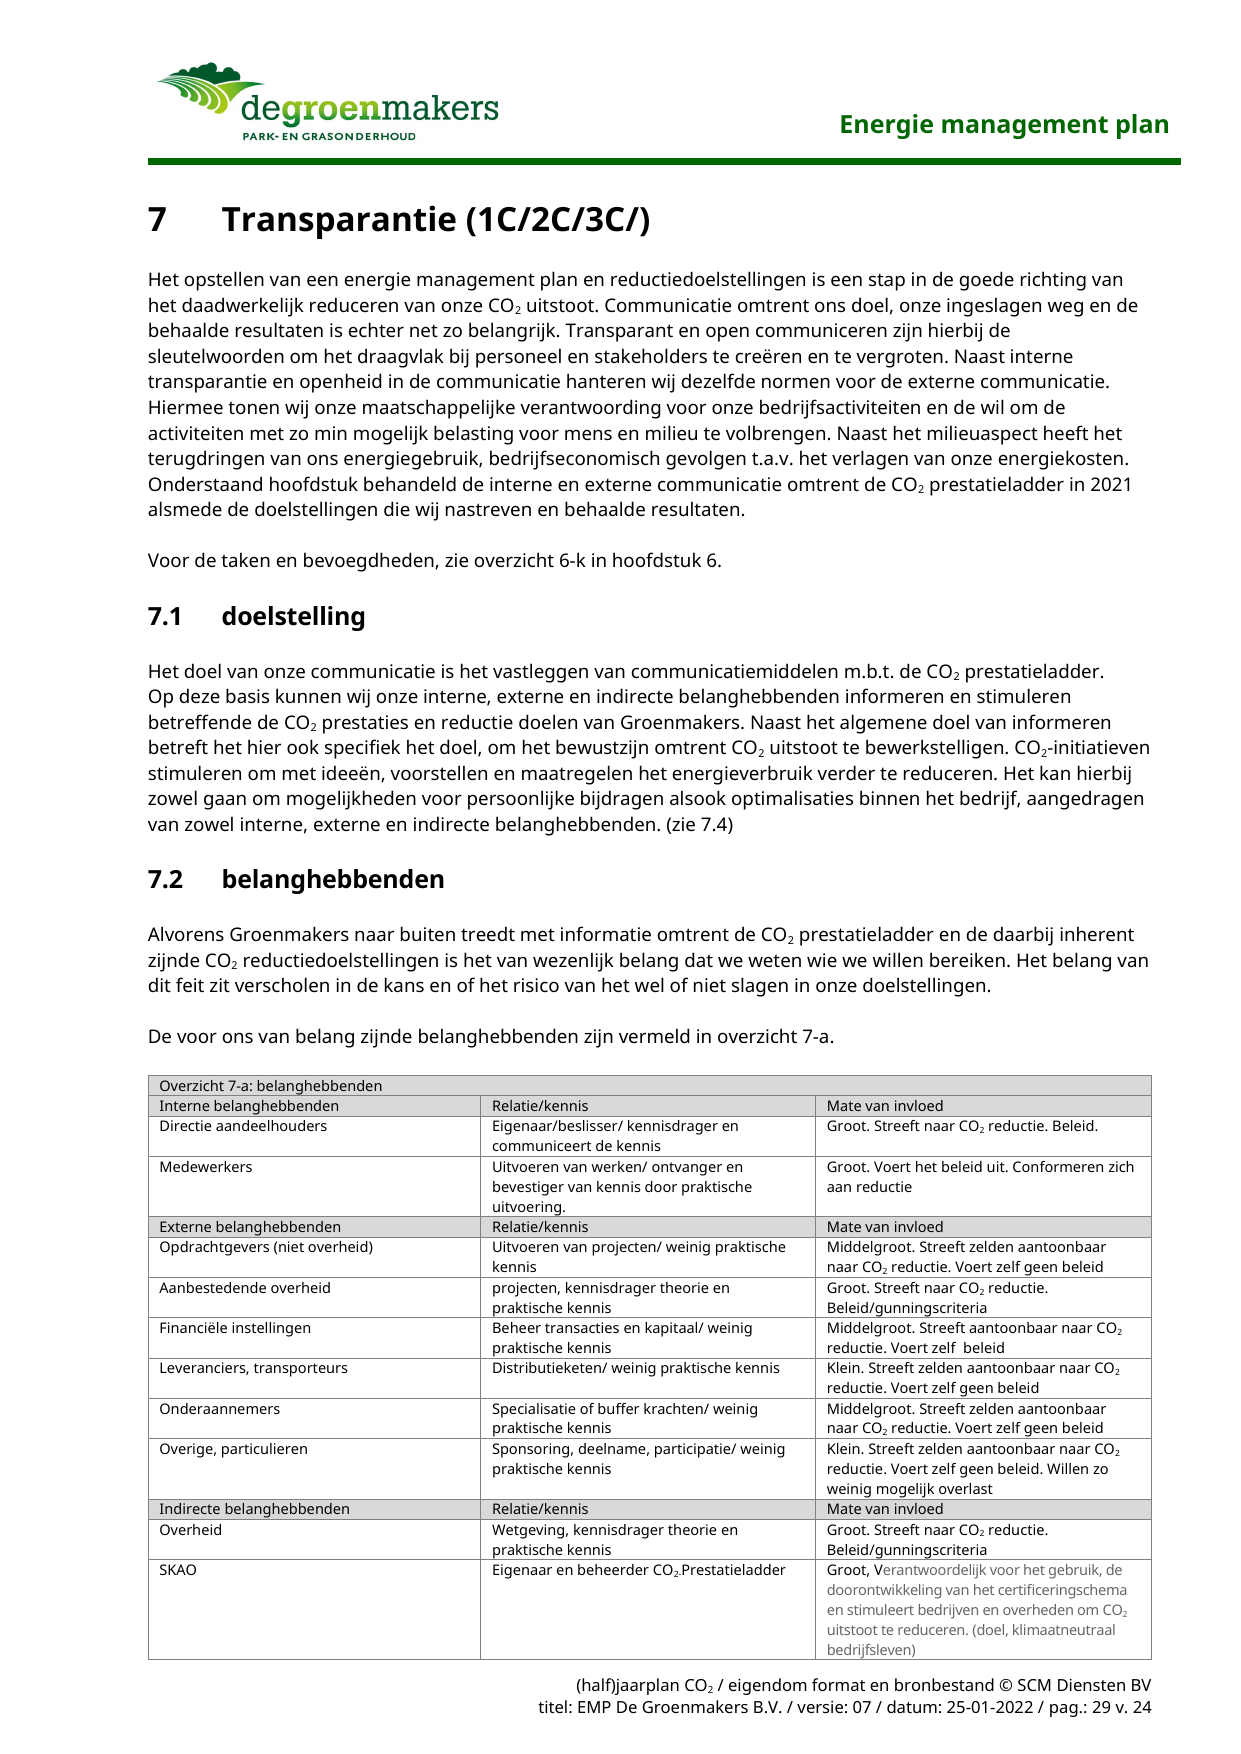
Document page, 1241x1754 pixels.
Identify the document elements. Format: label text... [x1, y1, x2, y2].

text Het opstellen van een energie management plan en reductiedoelstellingen is een stap in de goede richting van het daadwerkelijk reduceren van onze CO2 uitstoot. Communicatie omtrent ons doel, onze ingeslagen weg en de behaalde resultaten is echter net zo belangrijk. Transparant en open communiceren zijn hierbij de sleutelwoorden om het draagvlak bij personeel en stakeholders te creëren en te vergroten. Naast interne transparantie en openheid in de communicatie hanteren wij dezelfde normen voor de externe communicatie. Hiermee tonen wij onze maatschappelijke verantwoording voor onze bedrijfsactiviteiten en de wil om de activiteiten met zo min mogelijk belasting voor mens en milieu te volbrengen. Naast het milieuaspect heeft het terugdringen van ons energiegebruik, bedrijfseconomisch gevolgen t.a.v. het verlagen van onze energiekosten. Onderstaand hoofdstuk behandeld de interne en externe communicatie omtrent de CO2 prestatieladder in 2021 alsmede de doelstellingen die wij nastreven en behaalde resultaten. [148, 267, 1152, 522]
table_cell Klein. Streeft zelden aantoonbaar naar CO2 reductie. Voert zelf geen beleid. Willen zo weinig mogelijk overlast [816, 1439, 1151, 1498]
table_cell Groot. Voert het beleid uit. Conformeren zich aan reductie [816, 1157, 1151, 1216]
table_cell Indirecte belanghebbenden [149, 1500, 480, 1519]
table_cell Interne belanghebbenden [149, 1096, 480, 1116]
table_cell Sponsoring, deelname, participatie/ weinig praktische kennis [481, 1439, 815, 1498]
table_cell Groot. Streeft naar CO2 reductie. Beleid. [816, 1117, 1151, 1156]
text 7 Transparantie (1C/2C/3C/) [148, 196, 1152, 241]
picture [150, 61, 502, 144]
table_cell Distributieketen/ weinig praktische kennis [481, 1359, 815, 1398]
table_cell Middelgroot. Streeft aantoonbaar naar CO2 reductie. Voert zelf beleid [816, 1318, 1151, 1358]
text Op deze basis kunnen wij onze interne, externe en indirecte belanghebbenden informeren en stimuleren betreffende de CO2 prestaties en reductie doelen van Groenmakers. Naast het algemene doel van informeren betreft het hier ook specifiek het doel, om het bewustzijn omtrent CO2 uitstoot te bewerkstelligen. CO2-initiatieven stimuleren om met ideeën, voorstellen en maatregelen het energieverbruik verder te reduceren. Het kan hierbij zowel gaan om mogelijkheden voor persoonlijke bijdragen alsook optimalisaties binnen het bedrijf, aangedragen van zowel interne, externe en indirecte belanghebbenden. (zie 7.4) [148, 683, 1152, 837]
table_cell SKAO [149, 1560, 480, 1659]
table_cell Leveranciers, transporteurs [149, 1359, 480, 1398]
table_cell Groot. Streeft naar CO2 reductie. Beleid/gunningscriteria [816, 1520, 1151, 1559]
table_cell Eigenaar en beheerder CO2-Prestatieladder [481, 1560, 815, 1659]
table_cell Directie aandeelhouders [149, 1117, 480, 1156]
table_cell Groot. Streeft naar CO2 reductie. Beleid/gunningscriteria [816, 1278, 1151, 1317]
table_cell Groot, Verantwoordelijk voor het gebruik, de doorontwikkeling van het certificeringschema en stimuleert bedrijven en overheden om CO2 uitstoot te reduceren. (doel, klimaatneutraal bedrijfsleven) [816, 1560, 1151, 1659]
table_cell Mate van invloed [816, 1096, 1151, 1116]
table_cell Mate van invloed [816, 1500, 1151, 1519]
table_cell Overheid [149, 1520, 480, 1559]
text Het doel van onze communicatie is het vastleggen van communicatiemiddelen m.b.t. de CO2 prestatieladder. [148, 658, 1152, 683]
table_cell Wetgeving, kennisdrager theorie en praktische kennis [481, 1520, 815, 1559]
table_cell Beheer transacties en kapitaal/ weinig praktische kennis [481, 1318, 815, 1358]
text Alvorens Groenmakers naar buiten treedt met informatie omtrent de CO2 prestatieladder en de daarbij inherent zijnde CO2 reductiedoelstellingen is het van wezenlijk belang dat we weten wie we willen bereiken. Het belang van dit feit zit verscholen in de kans en of het risico van het wel of niet slagen in onze doelstellingen. [148, 922, 1152, 998]
table_cell Opdrachtgevers (niet overheid) [149, 1238, 480, 1277]
table_cell Mate van invloed [816, 1217, 1151, 1237]
text De voor ons van belang zijnde belanghebbenden zijn vermeld in overzicht 7-a. [148, 1024, 1152, 1049]
table_cell Relatie/kennis [481, 1500, 815, 1519]
table_cell Uitvoeren van projecten/ weinig praktische kennis [481, 1238, 815, 1277]
table_cell projecten, kennisdrager theorie en praktische kennis [481, 1278, 815, 1317]
table_cell Middelgroot. Streeft zelden aantoonbaar naar CO2 reductie. Voert zelf geen beleid [816, 1238, 1151, 1277]
table_cell Medewerkers [149, 1157, 480, 1216]
text Voor de taken en bevoegdheden, zie overzicht 6-k in hoofdstuk 6. [148, 547, 1152, 573]
subtitle 7.1 doelstelling [148, 598, 1152, 632]
table_cell Middelgroot. Streeft zelden aantoonbaar naar CO2 reductie. Voert zelf geen beleid [816, 1399, 1151, 1438]
table_cell Onderaannemers [149, 1399, 480, 1438]
subtitle 7.2 belanghebbenden [148, 862, 1152, 896]
table_cell Relatie/kennis [481, 1217, 815, 1237]
table_cell Financiële instellingen [149, 1318, 480, 1358]
table_cell Overige, particulieren [149, 1439, 480, 1498]
table_header Overzicht 7-a: belanghebbenden [149, 1076, 1151, 1095]
table_cell Aanbestedende overheid [149, 1278, 480, 1317]
table_cell Specialisatie of buffer krachten/ weinig praktische kennis [481, 1399, 815, 1438]
table_cell Eigenaar/beslisser/ kennisdrager en communiceert de kennis [481, 1117, 815, 1156]
table_cell Klein. Streeft zelden aantoonbaar naar CO2 reductie. Voert zelf geen beleid [816, 1359, 1151, 1398]
table_cell Relatie/kennis [481, 1096, 815, 1116]
table_cell Externe belanghebbenden [149, 1217, 480, 1237]
table_cell Uitvoeren van werken/ ontvanger en bevestiger van kennis door praktische uitvoering. [481, 1157, 815, 1216]
